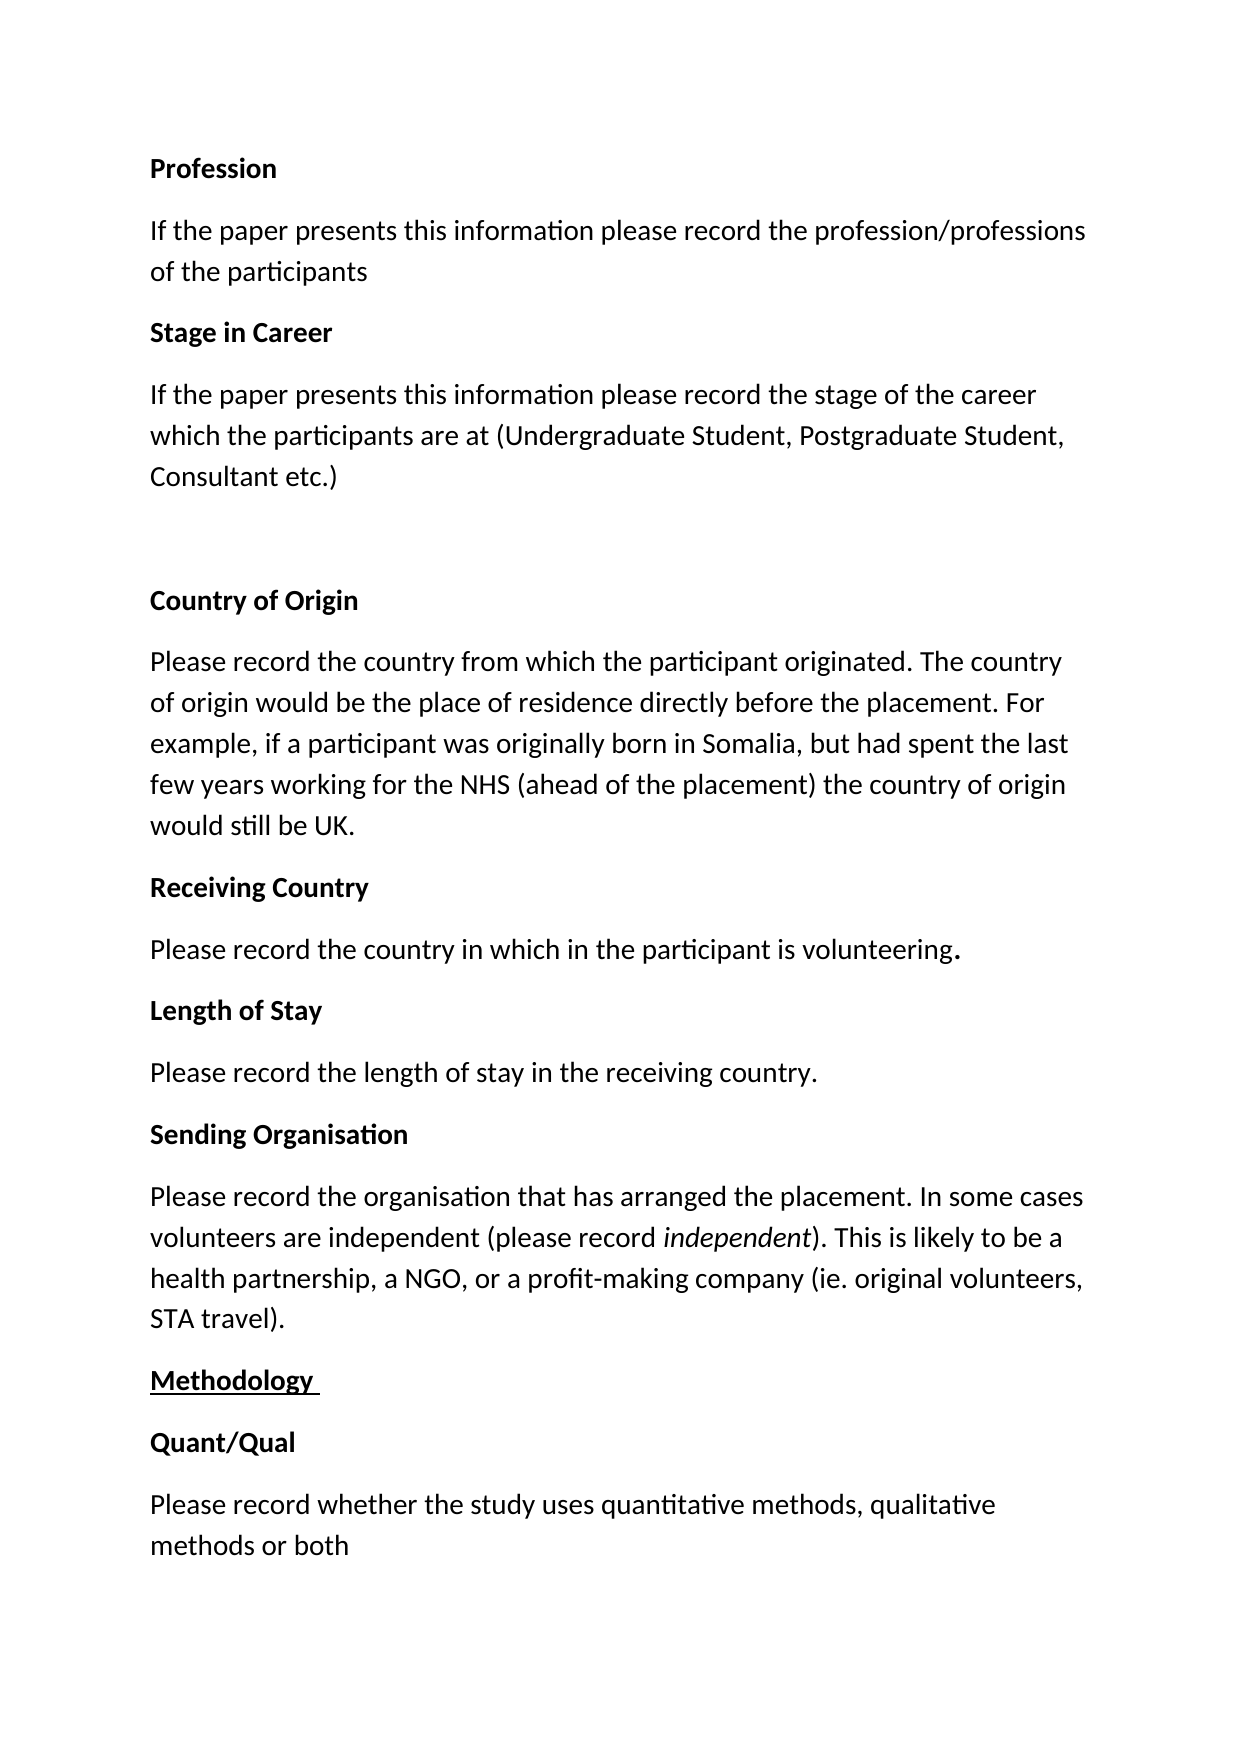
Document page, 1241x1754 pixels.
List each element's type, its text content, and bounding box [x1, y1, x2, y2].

text If the paper presents this information please record the stage of the career which the participants are at (Undergraduate Student, Postgraduate Student, Consultant etc.) [150, 376, 1090, 494]
text Stage in Career [150, 314, 1090, 350]
text Quant/Qual [150, 1424, 1090, 1460]
text If the paper presents this information please record the profession/professions of the participants [150, 212, 1090, 288]
text Please record the country from which the participant originated. The country of origin would be the place of residence directly before the placement. For example, if a participant was originally born in Somalia, but had spent the last few years working for the NHS (ahead of the placement) the country of origin would still be UK. [150, 643, 1090, 843]
text Country of Origin [150, 582, 1090, 617]
text Methodology [150, 1362, 1090, 1398]
text Please record the organisation that has arranged the placement. In some cases volunteers are independent (please record independent). This is likely to be a health partnership, a NGO, or a profit-making company (ie. original volunteers, STA travel). [150, 1178, 1090, 1336]
text Please record the country in which in the participant is volunteering. [150, 931, 1090, 966]
text Sending Organisation [150, 1116, 1090, 1152]
text Profession [150, 150, 1090, 186]
text Please record the length of stay in the receiving country. [150, 1054, 1090, 1090]
text Receiving Country [150, 869, 1090, 904]
text Length of Stay [150, 992, 1090, 1028]
text Please record whether the study uses quantitative methods, qualitative methods or both [150, 1486, 1090, 1562]
